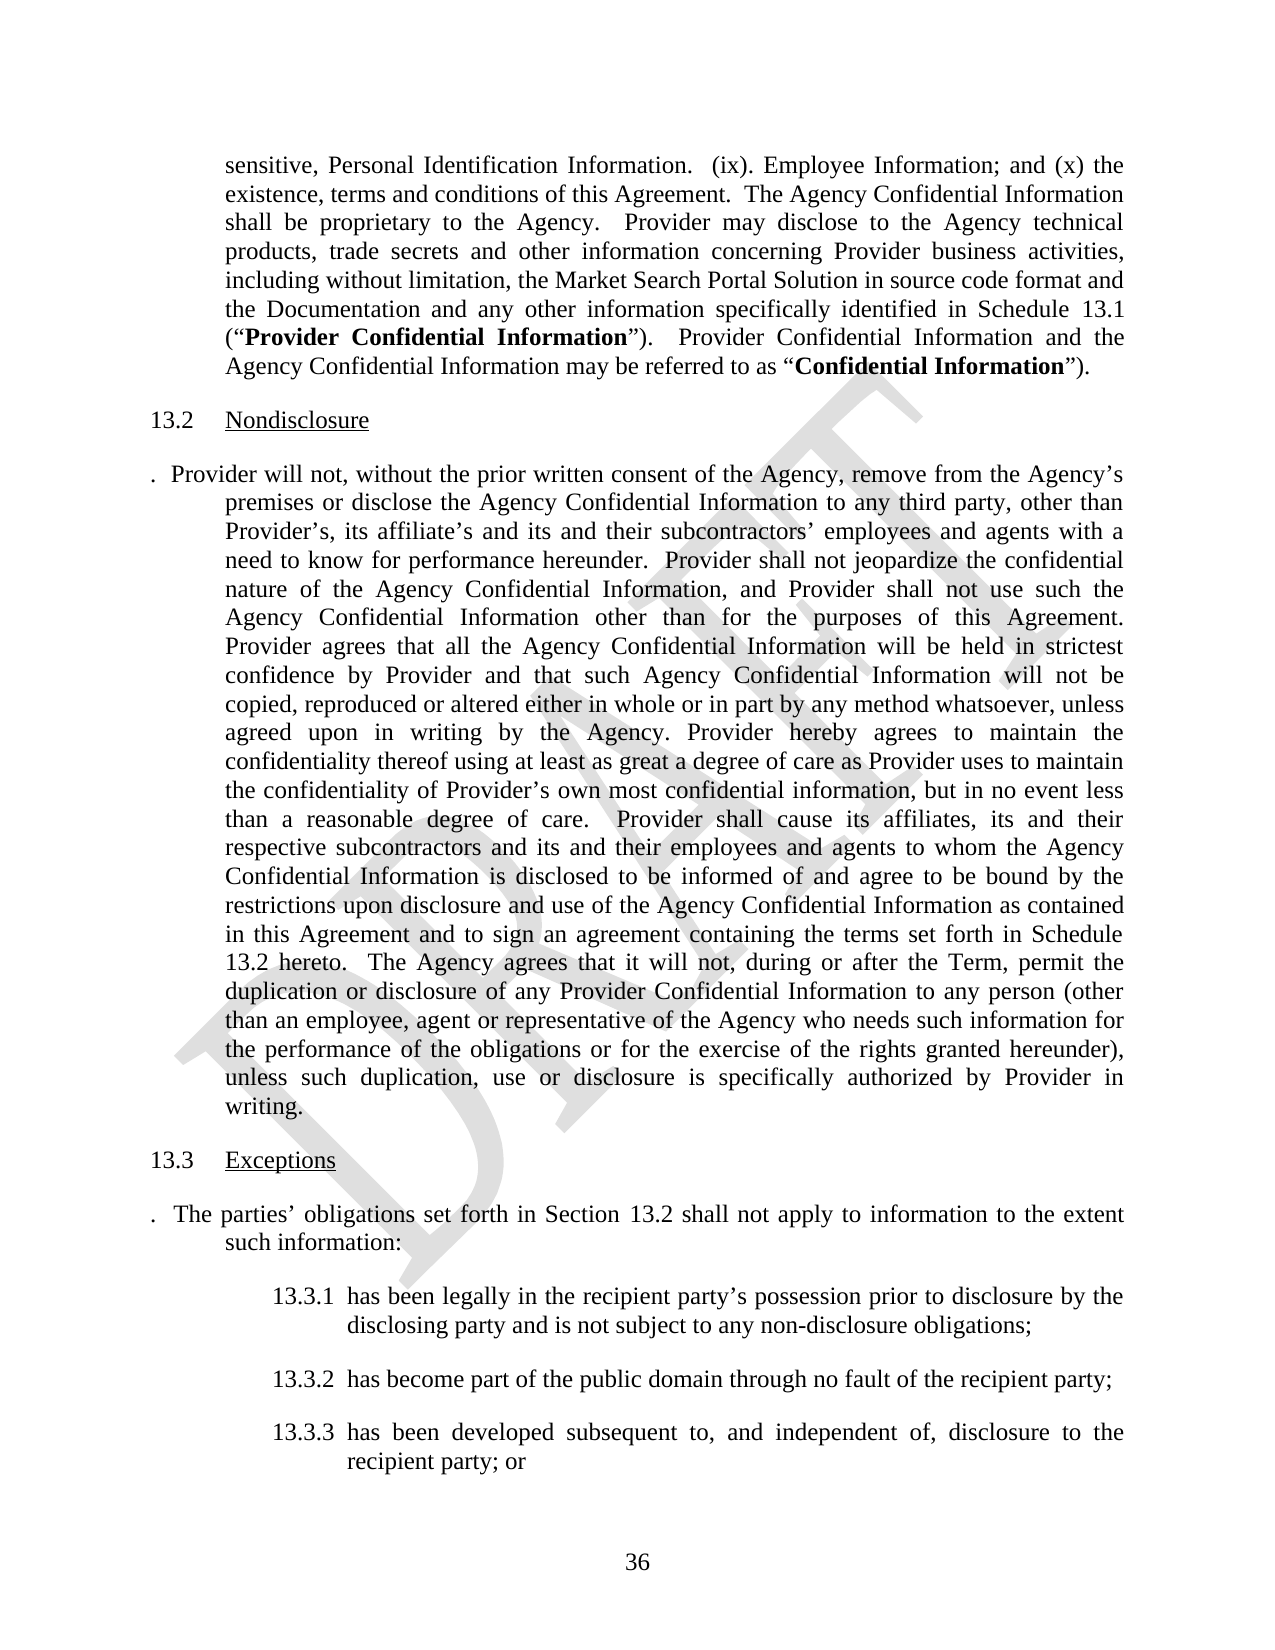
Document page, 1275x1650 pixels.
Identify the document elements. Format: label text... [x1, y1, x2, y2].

subtitle has become part of the public domain through no fault of the recipient party; [272, 1364, 1125, 1392]
subtitle Exceptions [150, 1145, 1125, 1174]
subtitle . The parties’ obligations set forth in Section 13.2 shall not apply to information to the extent such information: [150, 1199, 1125, 1256]
subtitle . Provider will not, without the prior written consent of the Agency, remove from the Agency’s premises or disclose the Agency Confidential Information to any third party, other than Provider’s, its affiliate’s and its and their subcontractors’ employees and agents with a need to know for performance hereunder. Provider shall not jeopardize the confidential nature of the Agency Confidential Information, and Provider shall not use such the Agency Confidential Information other than for the purposes of this Agreement. Provider agrees that all the Agency Confidential Information will be held in strictest confidence by Provider and that such Agency Confidential Information will not be copied, reproduced or altered either in whole or in part by any method whatsoever, unless agreed upon in writing by the Agency. Provider hereby agrees to maintain the confidentiality thereof using at least as great a degree of care as Provider uses to maintain the confidentiality of Provider’s own most confidential information, but in no event less than a reasonable degree of care. Provider shall cause its affiliates, its and their respective subcontractors and its and their employees and agents to whom the Agency Confidential Information is disclosed to be informed of and agree to be bound by the restrictions upon disclosure and use of the Agency Confidential Information as contained in this Agreement and to sign an agreement containing the terms set forth in Schedule 13.2 hereto. The Agency agrees that it will not, during or after the Term, permit the duplication or disclosure of any Provider Confidential Information to any person (other than an employee, agent or representative of the Agency who needs such information for the performance of the obligations or for the exercise of the rights granted hereunder), unless such duplication, use or disclosure is specifically authorized by Provider in writing. [150, 459, 1125, 1120]
subtitle has been developed subsequent to, and independent of, disclosure to the recipient party; or [272, 1417, 1125, 1475]
subtitle has been legally in the recipient party’s possession prior to disclosure by the disclosing party and is not subject to any non-disclosure obligations; [272, 1281, 1125, 1339]
subtitle Nondisclosure [150, 405, 1125, 434]
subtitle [150, 150, 1125, 380]
